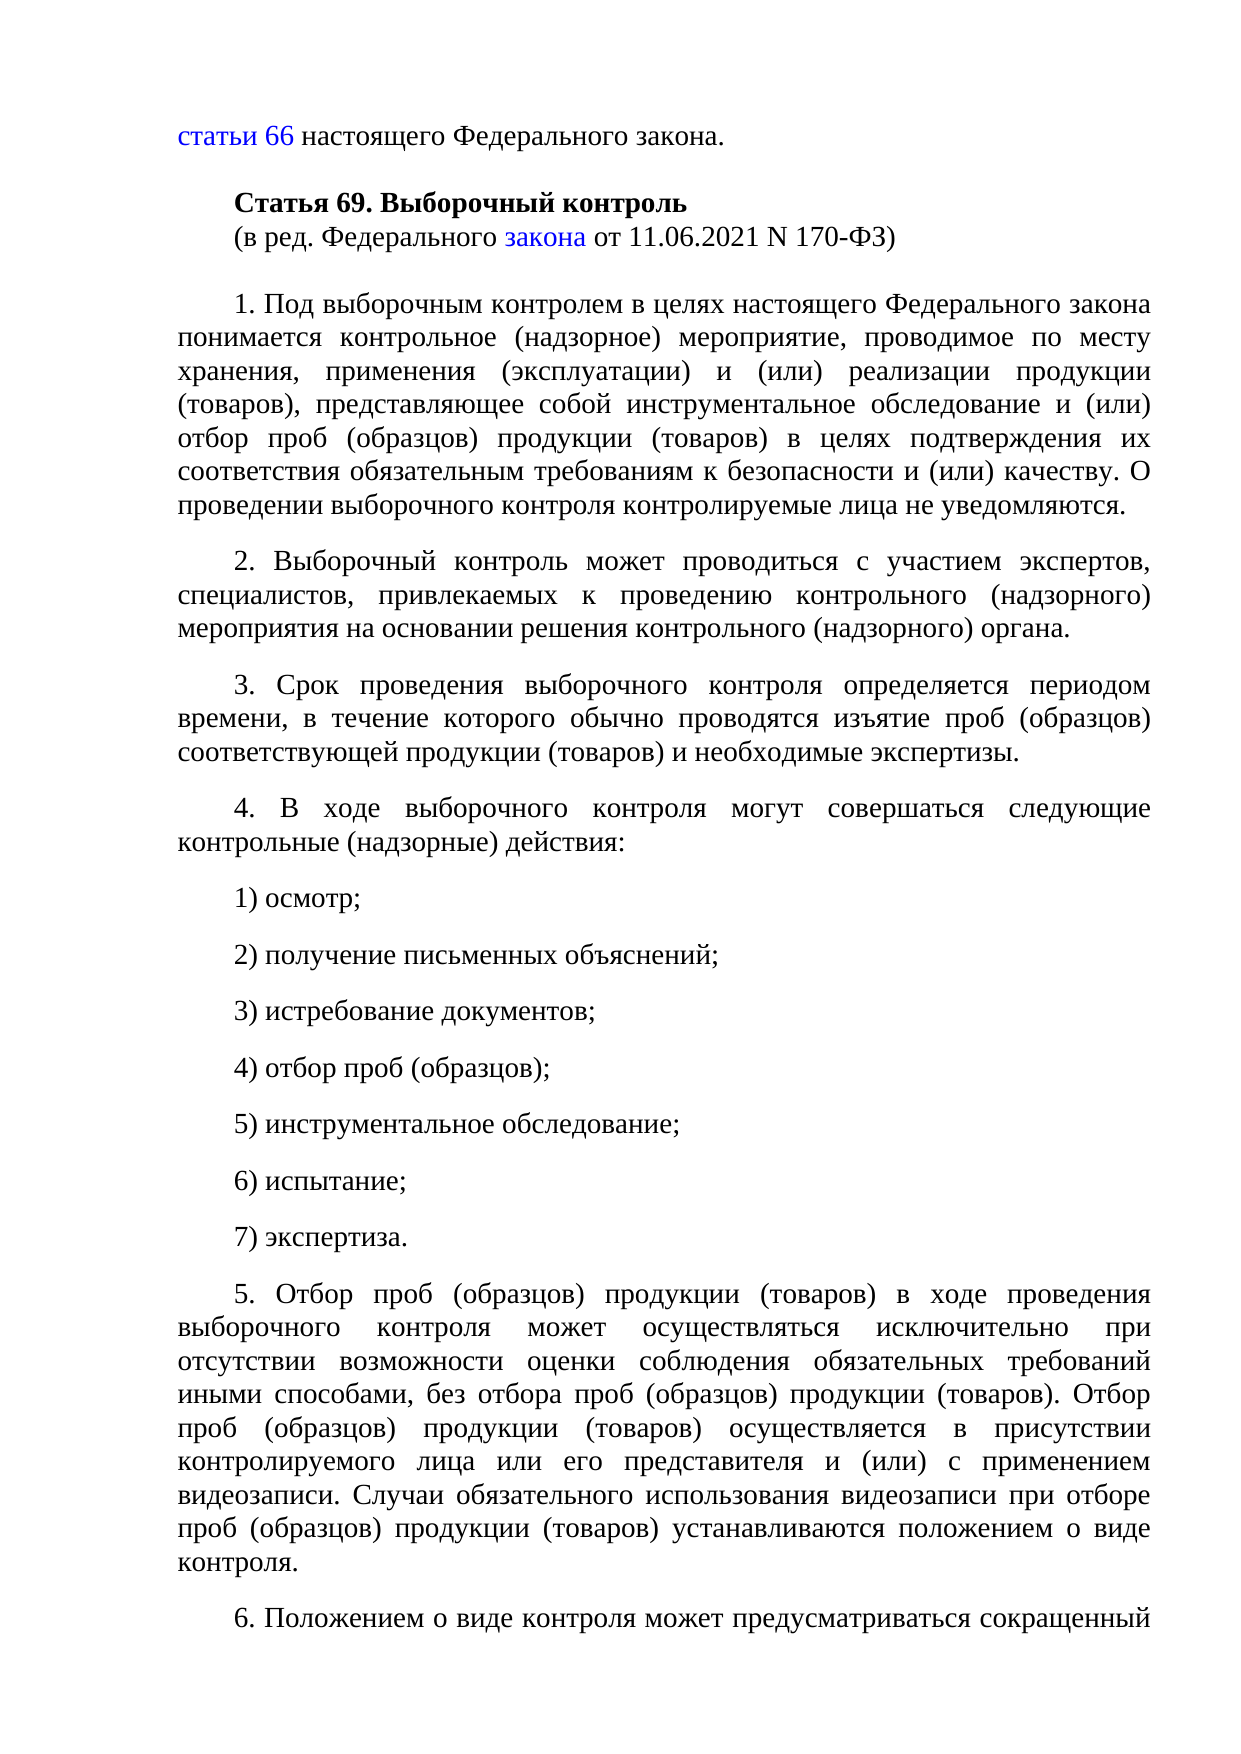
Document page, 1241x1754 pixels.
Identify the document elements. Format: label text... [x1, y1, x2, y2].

text 4) отбор проб (образцов); [177, 1050, 1152, 1083]
title Статья 69. Выборочный контроль [177, 185, 1152, 219]
text 1) осмотр; [177, 881, 1152, 914]
text 7) экспертиза. [177, 1219, 1152, 1253]
text 5) инструментальное обследование; [177, 1106, 1152, 1140]
text 3) истребование документов; [177, 993, 1152, 1027]
text 2. Выборочный контроль может проводиться с участием экспертов, специалистов, привлекаемых к проведению контрольного (надзорного) мероприятия на основании решения контрольного (надзорного) органа. [177, 543, 1152, 644]
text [177, 118, 1152, 152]
text 4. В ходе выборочного контроля могут совершаться следующие контрольные (надзорные) действия: [177, 791, 1152, 858]
text 5. Отбор проб (образцов) продукции (товаров) в ходе проведения выборочного контроля может осуществляться исключительно при отсутствии возможности оценки соблюдения обязательных требований иными способами, без отбора проб (образцов) продукции (товаров). Отбор проб (образцов) продукции (товаров) осуществляется в присутствии контролируемого лица или его представителя и (или) с применением видеозаписи. Случаи обязательного использования видеозаписи при отборе проб (образцов) продукции (товаров) устанавливаются положением о виде контроля. [177, 1276, 1152, 1578]
text 3. Срок проведения выборочного контроля определяется периодом времени, в течение которого обычно проводятся изъятие проб (образцов) соответствующей продукции (товаров) и необходимые экспертизы. [177, 667, 1152, 768]
text 2) получение письменных объяснений; [177, 937, 1152, 971]
text 6) испытание; [177, 1163, 1152, 1196]
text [177, 1601, 1152, 1634]
text (в ред. Федерального закона от 11.06.2021 N 170-ФЗ) [177, 219, 1152, 252]
text 1. Под выборочным контролем в целях настоящего Федерального закона понимается контрольное (надзорное) мероприятие, проводимое по месту хранения, применения (эксплуатации) и (или) реализации продукции (товаров), представляющее собой инструментальное обследование и (или) отбор проб (образцов) продукции (товаров) в целях подтверждения их соответствия обязательным требованиям к безопасности и (или) качеству. О проведении выборочного контроля контролируемые лица не уведомляются. [177, 286, 1152, 521]
